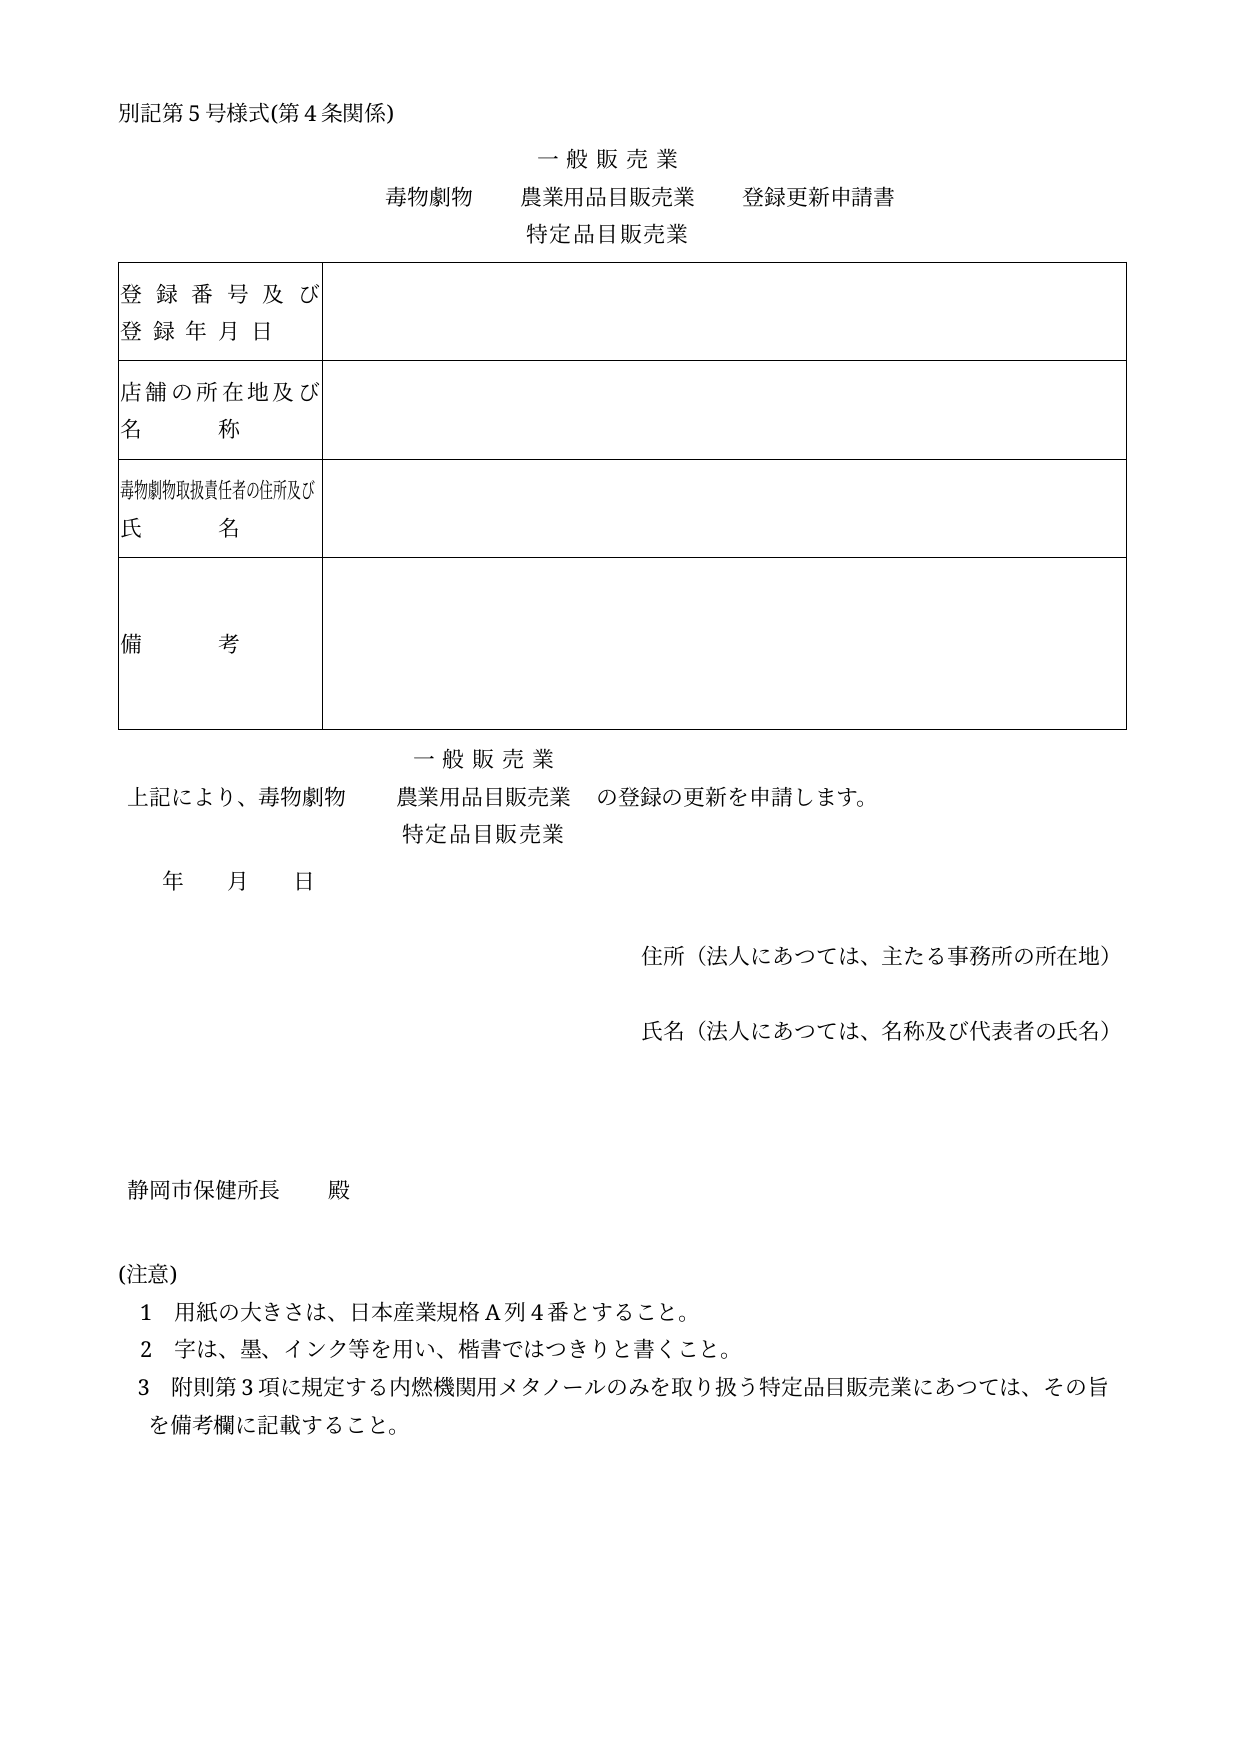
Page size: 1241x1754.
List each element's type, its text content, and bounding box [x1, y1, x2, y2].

table_header [323, 263, 1126, 360]
table_cell [323, 361, 1126, 458]
table_cell 毒物劇物取扱責任者の住所及び 氏名 [119, 460, 322, 557]
table_header 上記により、毒物劇物 [118, 730, 380, 861]
table_header 登録更新申請書 [733, 130, 1004, 262]
table_header 一般販売業 農業用品目販売業 特定品目販売業 [482, 130, 733, 262]
table_cell [323, 558, 1126, 729]
text 別記第5号様式(第4条関係) [118, 93, 1122, 130]
table_header 毒物劇物 [118, 130, 482, 262]
table_cell [323, 460, 1126, 557]
text 2 字は、墨、インク等を用い、楷書ではつきりと書くこと。 [118, 1330, 1122, 1367]
table_header 一般販売業 農業用品目販売業 特定品目販売業 [380, 730, 587, 861]
table_header 静岡市保健所長 [118, 1161, 319, 1217]
text (注意) [118, 1255, 1122, 1292]
text を備考欄に記載すること。 [126, 1405, 1122, 1442]
table_cell 備考 [119, 558, 322, 729]
table_header の登録の更新を申請します。 [587, 730, 1134, 861]
text 1 用紙の大きさは、日本産業規格A列4番とすること。 [118, 1292, 1122, 1330]
table_header 殿 [319, 1161, 1004, 1217]
table_cell 店舗の所在地及び 名称 [119, 361, 322, 458]
text 3 附則第3項に規定する内燃機関用メタノールのみを取り扱う特定品目販売業にあつては、その旨 [126, 1367, 1122, 1405]
text 年 月 日 [118, 861, 1122, 898]
text 氏名（法人にあつては、名称及び代表者の氏名） [118, 1011, 1122, 1048]
text 住所（法人にあつては、主たる事務所の所在地） [118, 936, 1122, 973]
table_header 登録番号及び 登録年月日 [119, 263, 322, 360]
